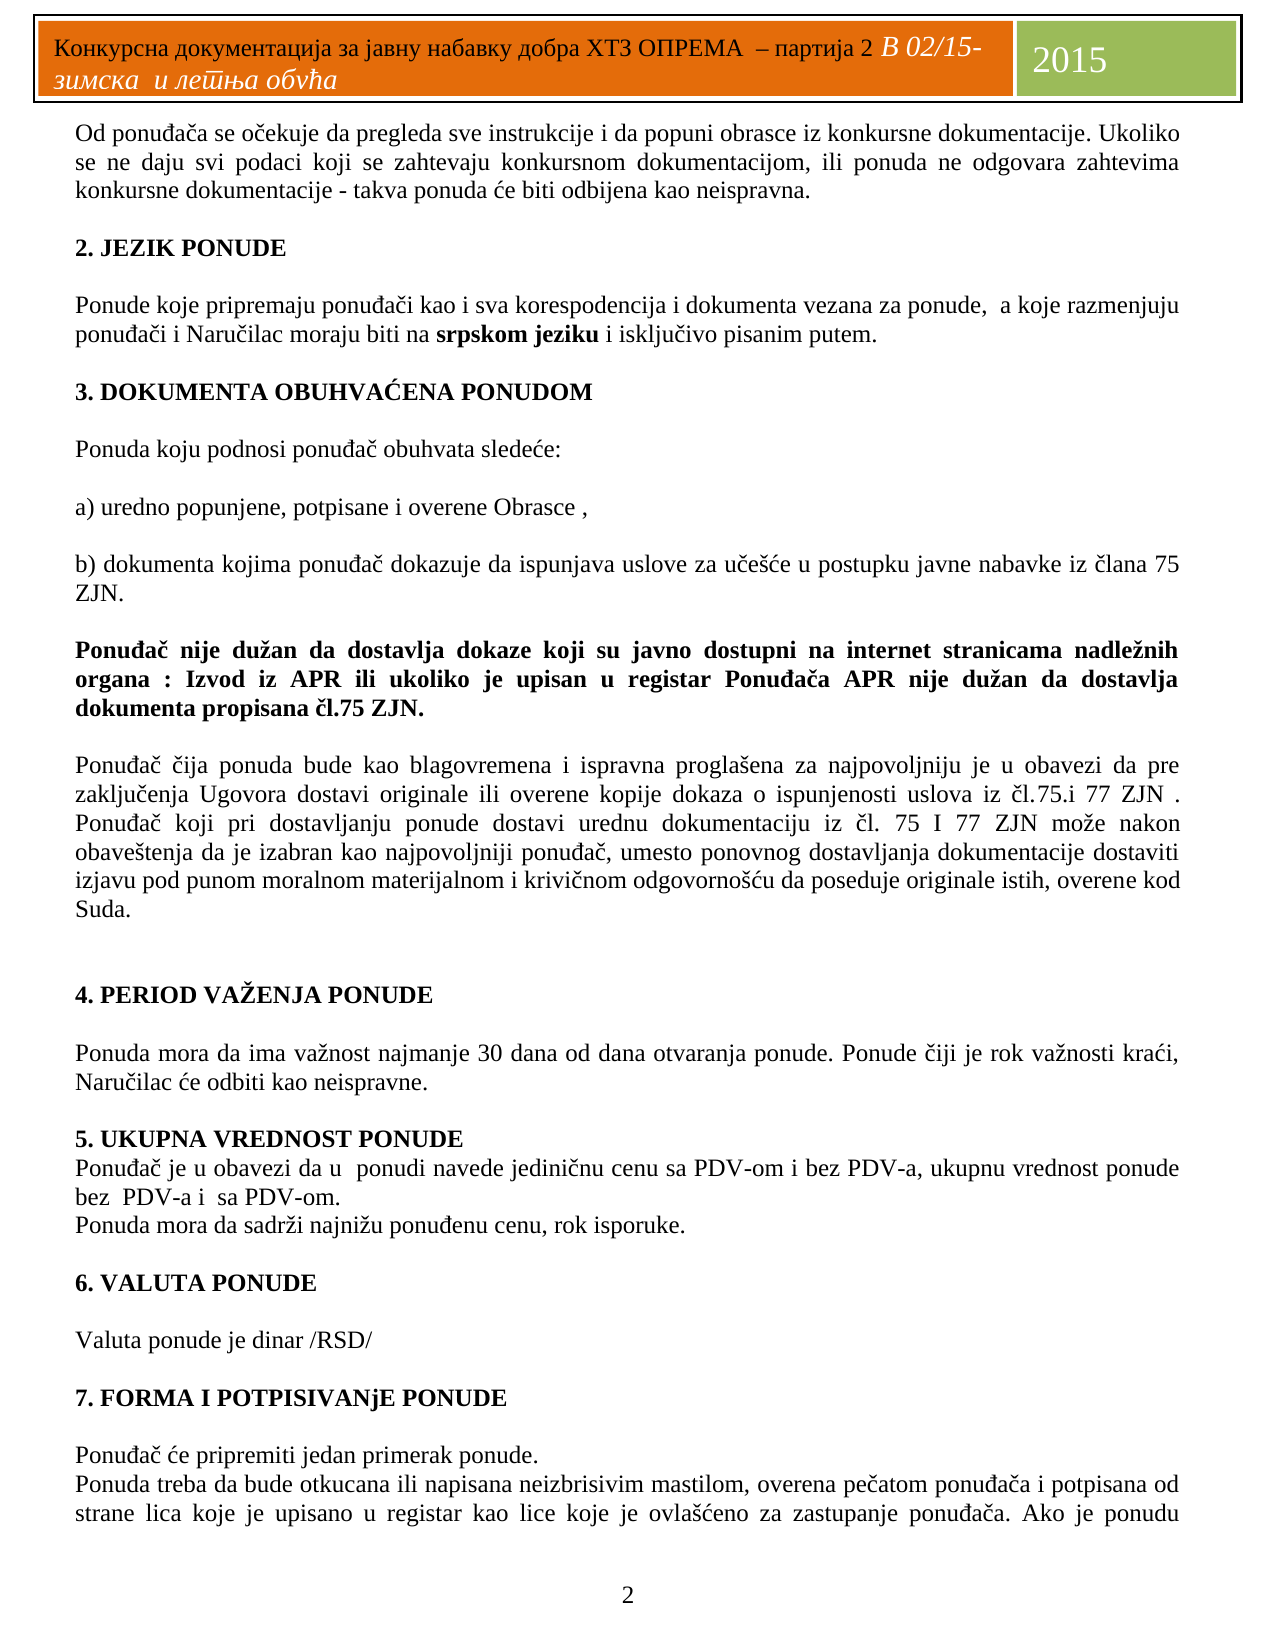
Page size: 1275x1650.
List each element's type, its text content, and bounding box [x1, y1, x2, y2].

text 5. UKUPNA VREDNOST PONUDE [75, 1124, 1181, 1153]
text a) uredno popunjene, potpisane i overene Obrasce , [75, 492, 1181, 520]
text Ponuda mora da sadrži najnižu ponuđenu cenu, rok isporuke. [75, 1210, 1181, 1239]
text Od ponuđača se očekuje da pregleda sve instrukcije i da popuni obrasce iz konkursne dokumentacije. Ukoliko se ne daju svi podaci koji se zahtevaju konkursnom dokumentacijom, ili ponuda ne odgovara zahtevima konkursne dokumentacije - takva ponuda će biti odbijena kao neispravna. [75, 118, 1181, 204]
text 3. DOKUMENTA OBUHVAĆENA PONUDOM [75, 377, 1181, 405]
text 4. PERIOD VAŽENJA PONUDE [75, 980, 1181, 1009]
text Ponuda mora da ima važnost najmanje 30 dana od dana otvaranja ponude. Ponude čiji je rok važnosti kraći, Naručilac će odbiti kao neispravne. [75, 1038, 1181, 1095]
text b) dokumenta kojima ponuđač dokazuje da ispunjava uslove za učešće u postupku javne nabavke iz člana 75 ZJN. [75, 549, 1181, 607]
text Ponuđač je u obavezi da u ponudi navede jediničnu cenu sa PDV-om i bez PDV-a, ukupnu vrednost ponude bez PDV-a i sa PDV-om. [75, 1153, 1181, 1210]
text 7. FORMA I POTPISIVANjE PONUDE [75, 1383, 1181, 1412]
text Ponuđač će pripremiti jedan primerak ponude. [75, 1440, 1181, 1469]
text Ponuđač čija ponuda bude kao blagovremena i ispravna proglašena za najpovoljniju je u obavezi da pre zaključenja Ugovora dostavi originale ili overene kopije dokaza o ispunjenosti uslova iz čl.75.i 77 ZJN . Ponuđač koji pri dostavljanju ponude dostavi urednu dokumentaciju iz čl. 75 I 77 ZJN može nakon obaveštenja da je izabran kao najpovoljniji ponuđač, umesto ponovnog dostavljanja dokumentacije dostaviti izjavu pod punom moralnom materijalnom i krivičnom odgovornošću da poseduje originale istih, overene kod Suda. [75, 750, 1181, 923]
text 2. JEZIK PONUDE [75, 233, 1181, 262]
text Ponude koje pripremaju ponuđači kao i sva korespodencija i dokumenta vezana za ponude, a koje razmenjuju ponuđači i Naručilac moraju biti na srpskom jeziku i isključivo pisanim putem. [75, 290, 1181, 348]
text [75, 1469, 1181, 1527]
text Valuta ponude je dinar /RSD/ [75, 1325, 1181, 1354]
text Ponuda koju podnosi ponuđač obuhvata sledeće: [75, 434, 1181, 463]
text 6. VALUTA PONUDE [75, 1268, 1181, 1297]
text Ponuđač nije dužan da dostavlja dokaze koji su javno dostupni na internet stranicama nadležnih organa : Izvod iz APR ili ukoliko je upisan u registar Ponuđača APR nije dužan da dostavlja dokumenta propisana čl.75 ZJN. [75, 635, 1181, 722]
